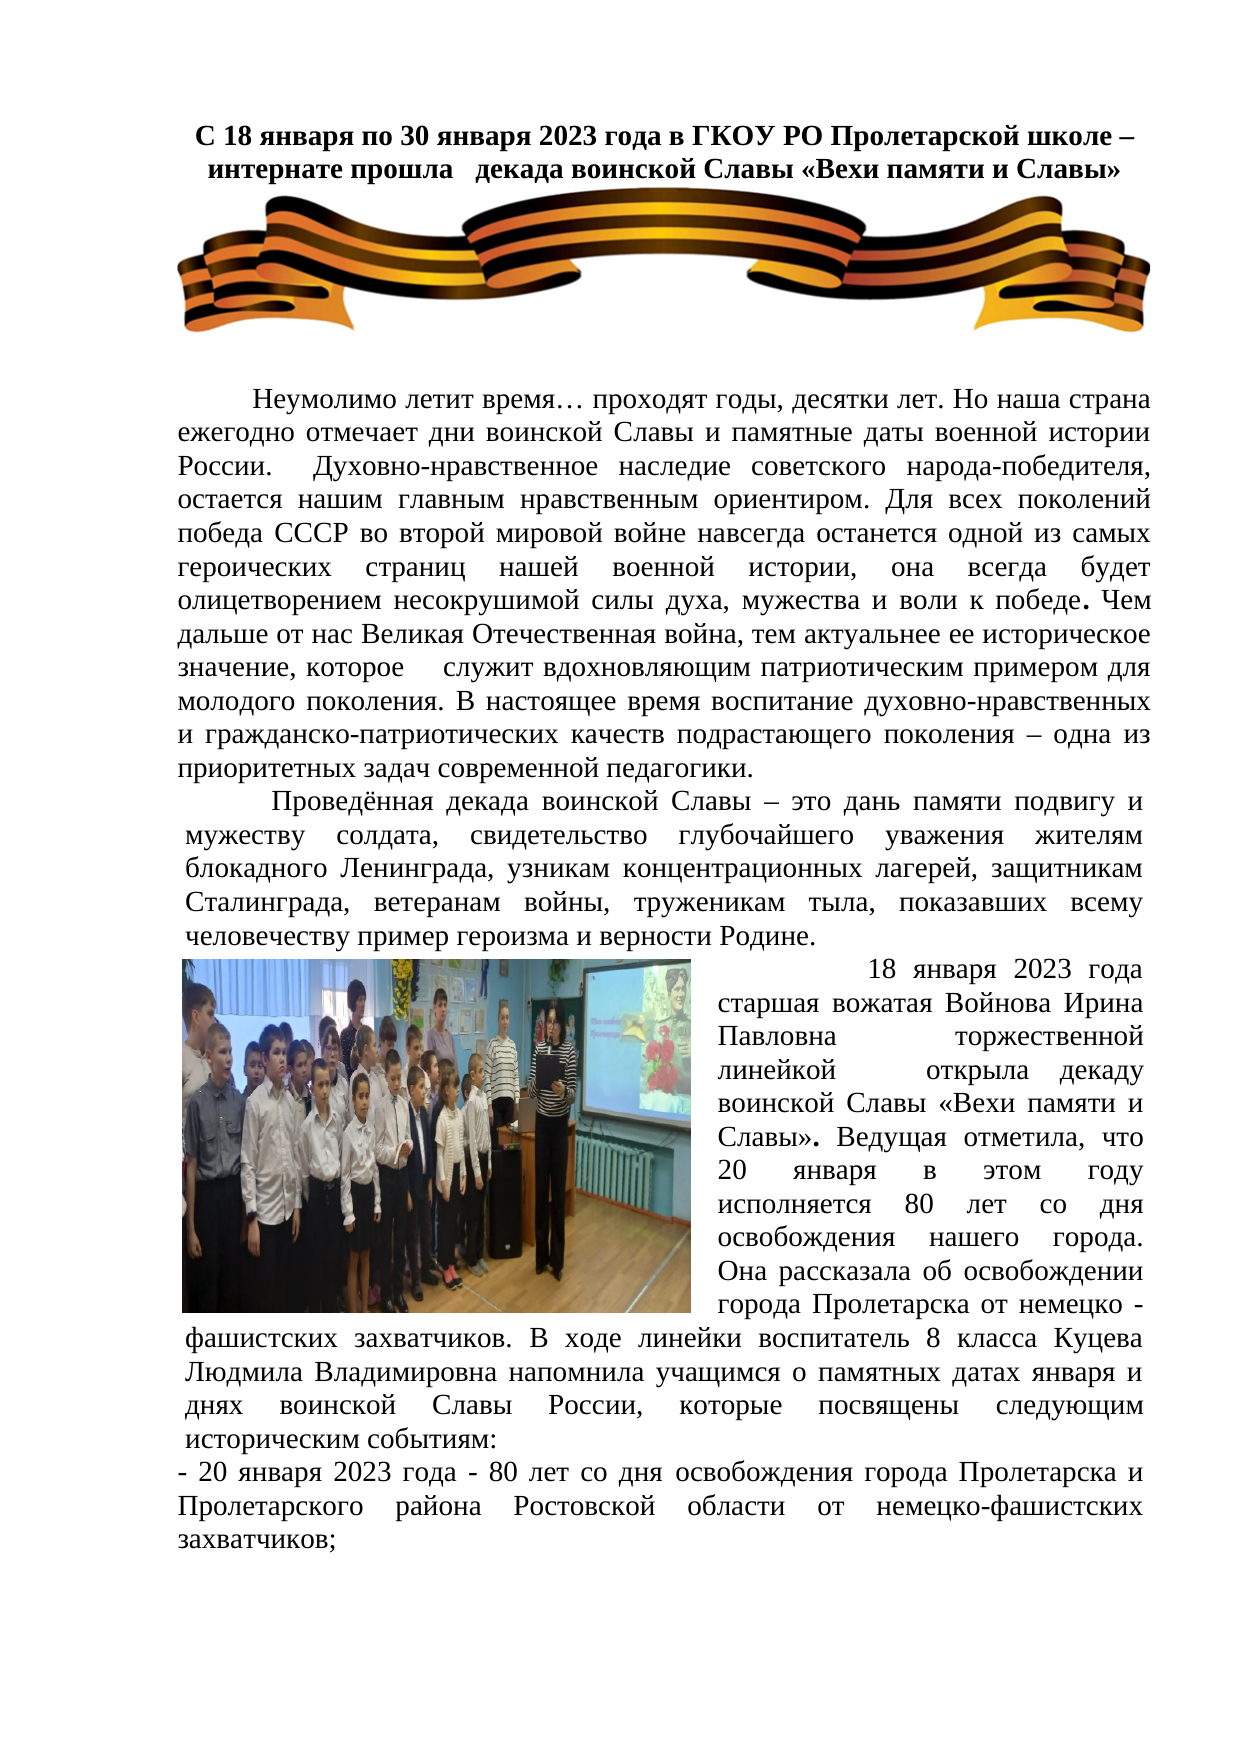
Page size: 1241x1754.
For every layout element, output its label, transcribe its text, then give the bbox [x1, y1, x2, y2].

text С 18 января по 30 января 2023 года в ГКОУ РО Пролетарской школе – интернате прошла декада воинской Славы «Вехи памяти и Славы» [177, 118, 1152, 185]
picture [177, 185, 1151, 337]
text Неумолимо летит время… проходят годы, десятки лет. Но наша страна ежегодно отмечает дни воинской Славы и памятные даты военной истории России. Духовно-нравственное наследие советского народа-победителя, остается нашим главным нравственным ориентиром. Для всех поколений победа СССР во второй мировой войне навсегда останется одной из самых героических страниц нашей военной истории, она всегда будет олицетворением несокрушимой силы духа, мужества и воли к победе. Чем дальше от нас Великая Отечественная война, тем актуальнее ее историческое значение, которое служит вдохновляющим патриотическим примером для молодого поколения. В настоящее время воспитание духовно-нравственных и гражданско-патриотических качеств подрастающего поколения – одна из приоритетных задач современной педагогики. [177, 381, 1152, 783]
picture [182, 959, 691, 1313]
text - 20 января 2023 года - 80 лет со дня освобождения города Пролетарска и Пролетарского района Ростовской области от немецко-фашистских захватчиков; [177, 1454, 1144, 1555]
text Проведённая декада воинской Славы – это дань памяти подвигу и мужеству солдата, свидетельство глубочайшего уважения жителям блокадного Ленинграда, узникам концентрационных лагерей, защитникам Сталинграда, ветеранам войны, труженикам тыла, показавших всему человечеству пример героизма и верности Родине. [185, 783, 1144, 951]
